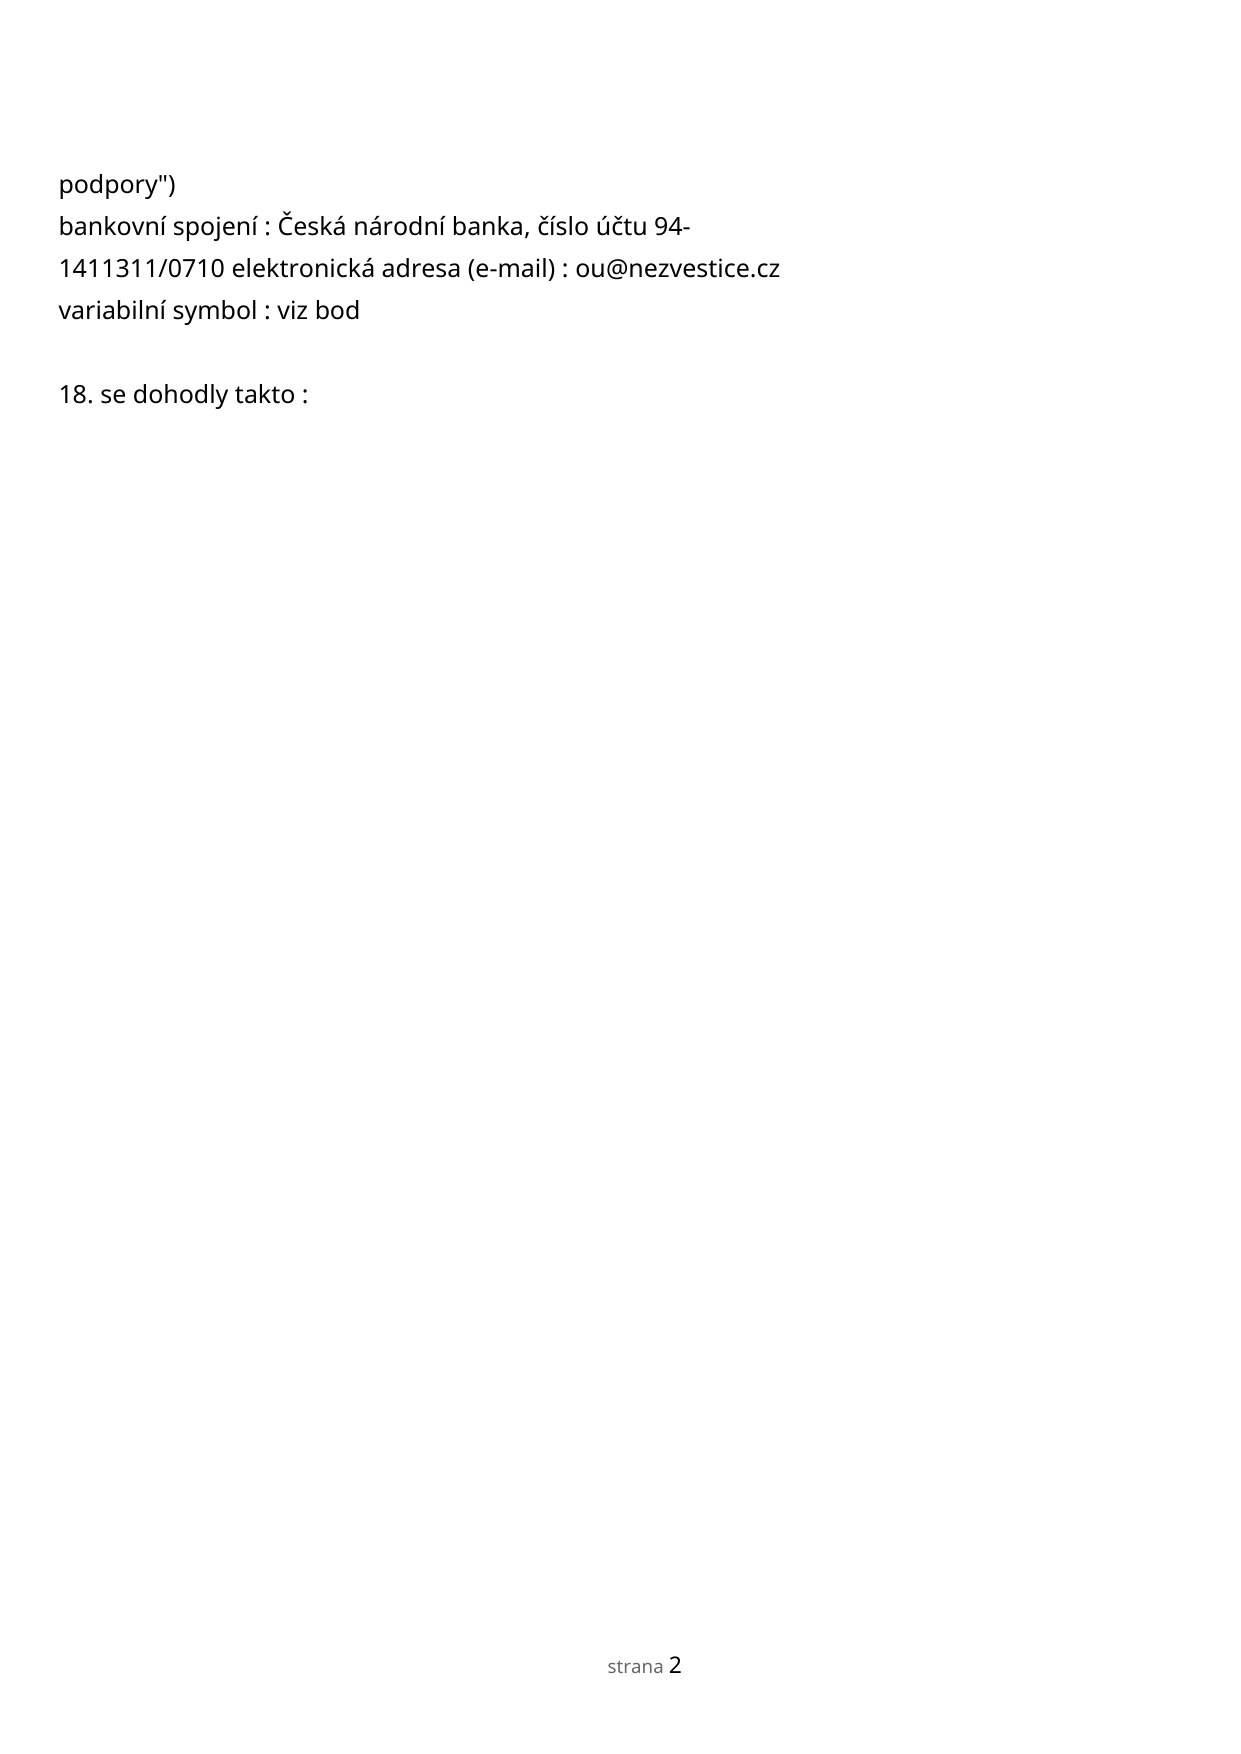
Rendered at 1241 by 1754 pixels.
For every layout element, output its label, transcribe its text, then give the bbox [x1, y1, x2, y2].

text variabilní symbol : viz bod 18. se dohodly takto : [58, 292, 386, 411]
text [58, 167, 386, 201]
text bankovní spojení : Česká národní banka, číslo účtu 94-1411311/0710 elektronická adresa (e-mail) : ou@nezvestice.cz [58, 208, 817, 284]
